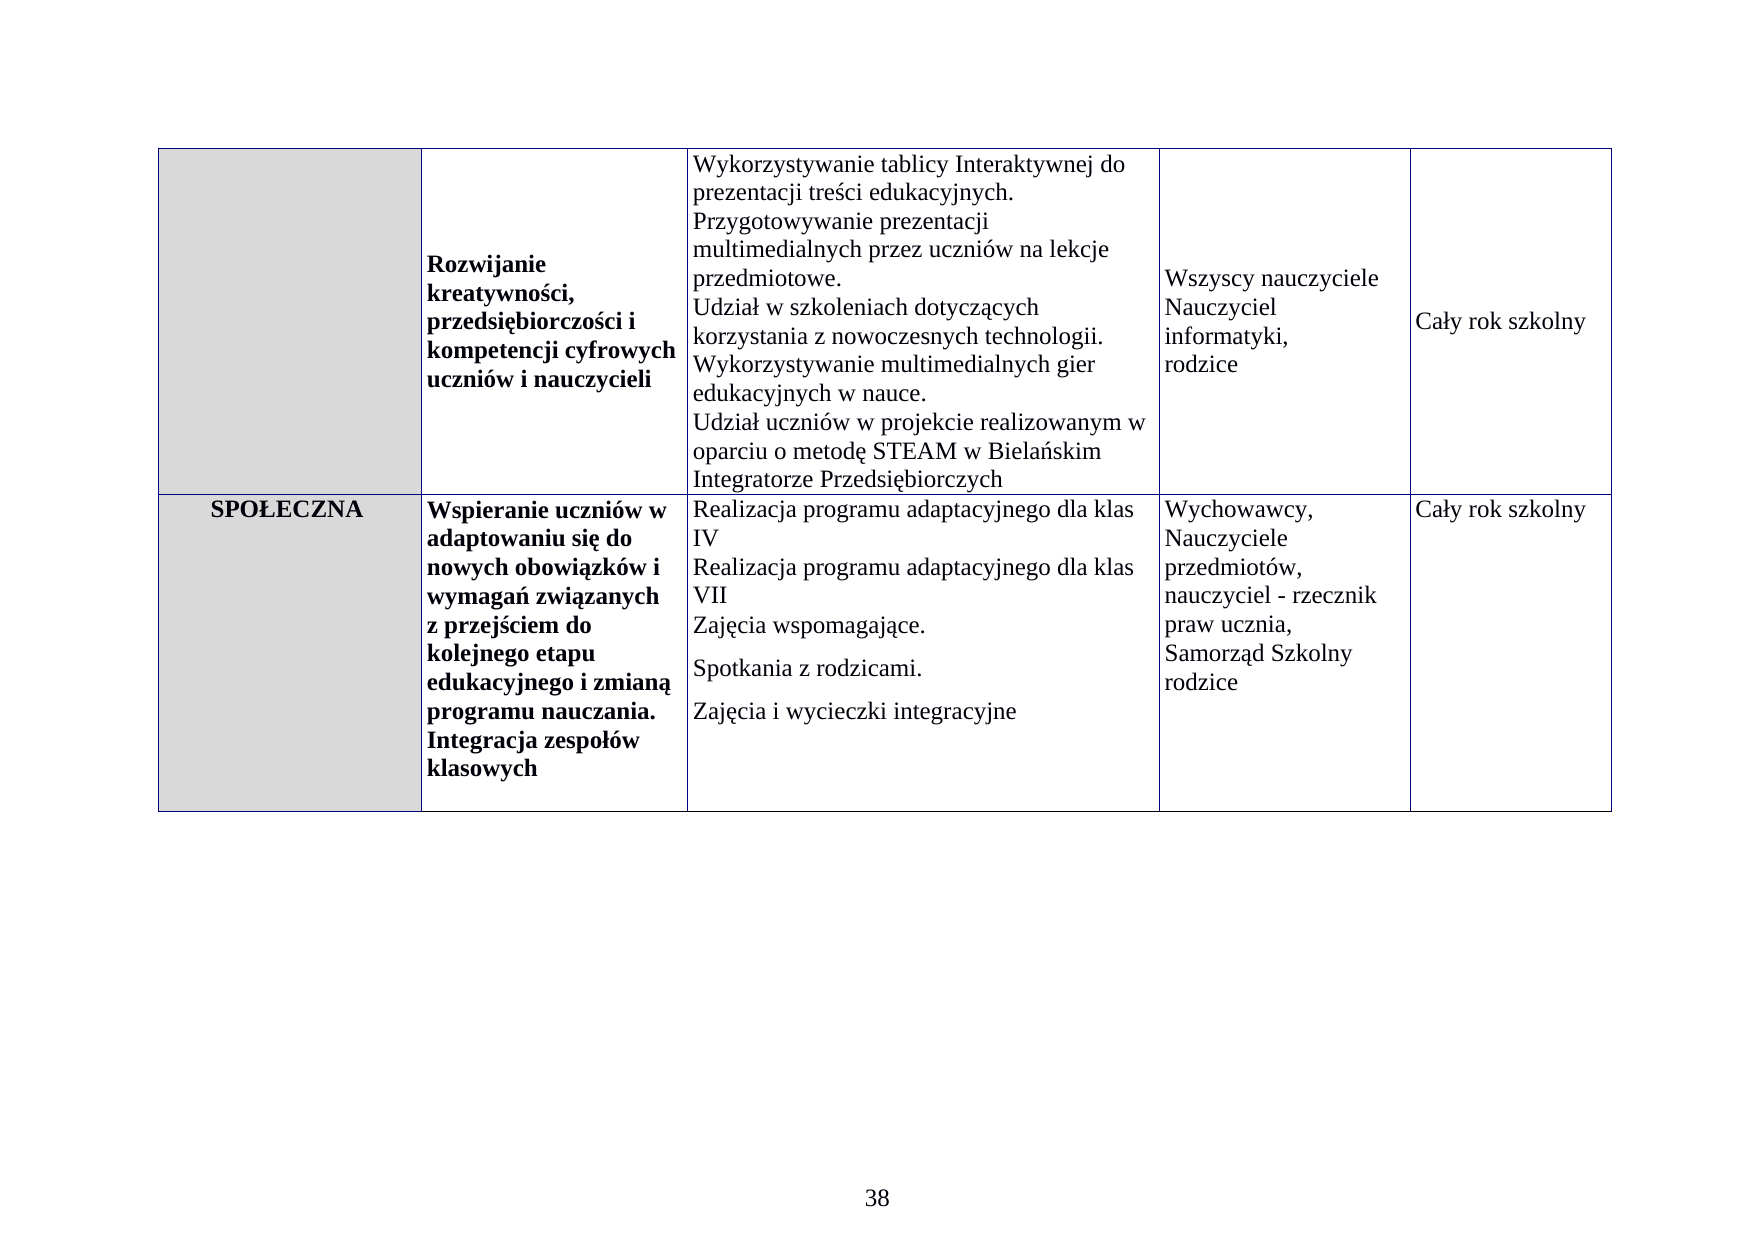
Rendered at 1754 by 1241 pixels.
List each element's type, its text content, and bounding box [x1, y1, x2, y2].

table_cell Rozwijanie kreatywności, przedsiębiorczości i kompetencji cyfrowych uczniów i nauczycieli [422, 149, 687, 494]
table_cell Realizacja programu adaptacyjnego dla klas IV Realizacja programu adaptacyjnego dla klas VII Zajęcia wspomagające. Spotkania z rodzicami. Zajęcia i wycieczki integracyjne [688, 495, 1159, 811]
table_cell SPOŁECZNA [159, 495, 421, 811]
table_cell Wychowawcy, Nauczyciele przedmiotów, nauczyciel - rzecznik praw ucznia, Samorząd Szkolny rodzice [1160, 495, 1410, 811]
table_cell Cały rok szkolny [1411, 495, 1611, 811]
table_cell Wykorzystywanie tablicy Interaktywnej do prezentacji treści edukacyjnych. Przygotowywanie prezentacji multimedialnych przez uczniów na lekcje przedmiotowe. Udział w szkoleniach dotyczących korzystania z nowoczesnych technologii. Wykorzystywanie multimedialnych gier edukacyjnych w nauce. Udział uczniów w projekcie realizowanym w oparciu o metodę STEAM w Bielańskim Integratorze Przedsiębiorczych [688, 149, 1159, 494]
table_cell Wspieranie uczniów w adaptowaniu się do nowych obowiązków i wymagań związanych z przejściem do kolejnego etapu edukacyjnego i zmianą programu nauczania. Integracja zespołów klasowych [422, 495, 687, 811]
table_cell Wszyscy nauczyciele Nauczyciel informatyki, rodzice [1160, 149, 1410, 494]
table_cell Cały rok szkolny [1411, 149, 1611, 494]
